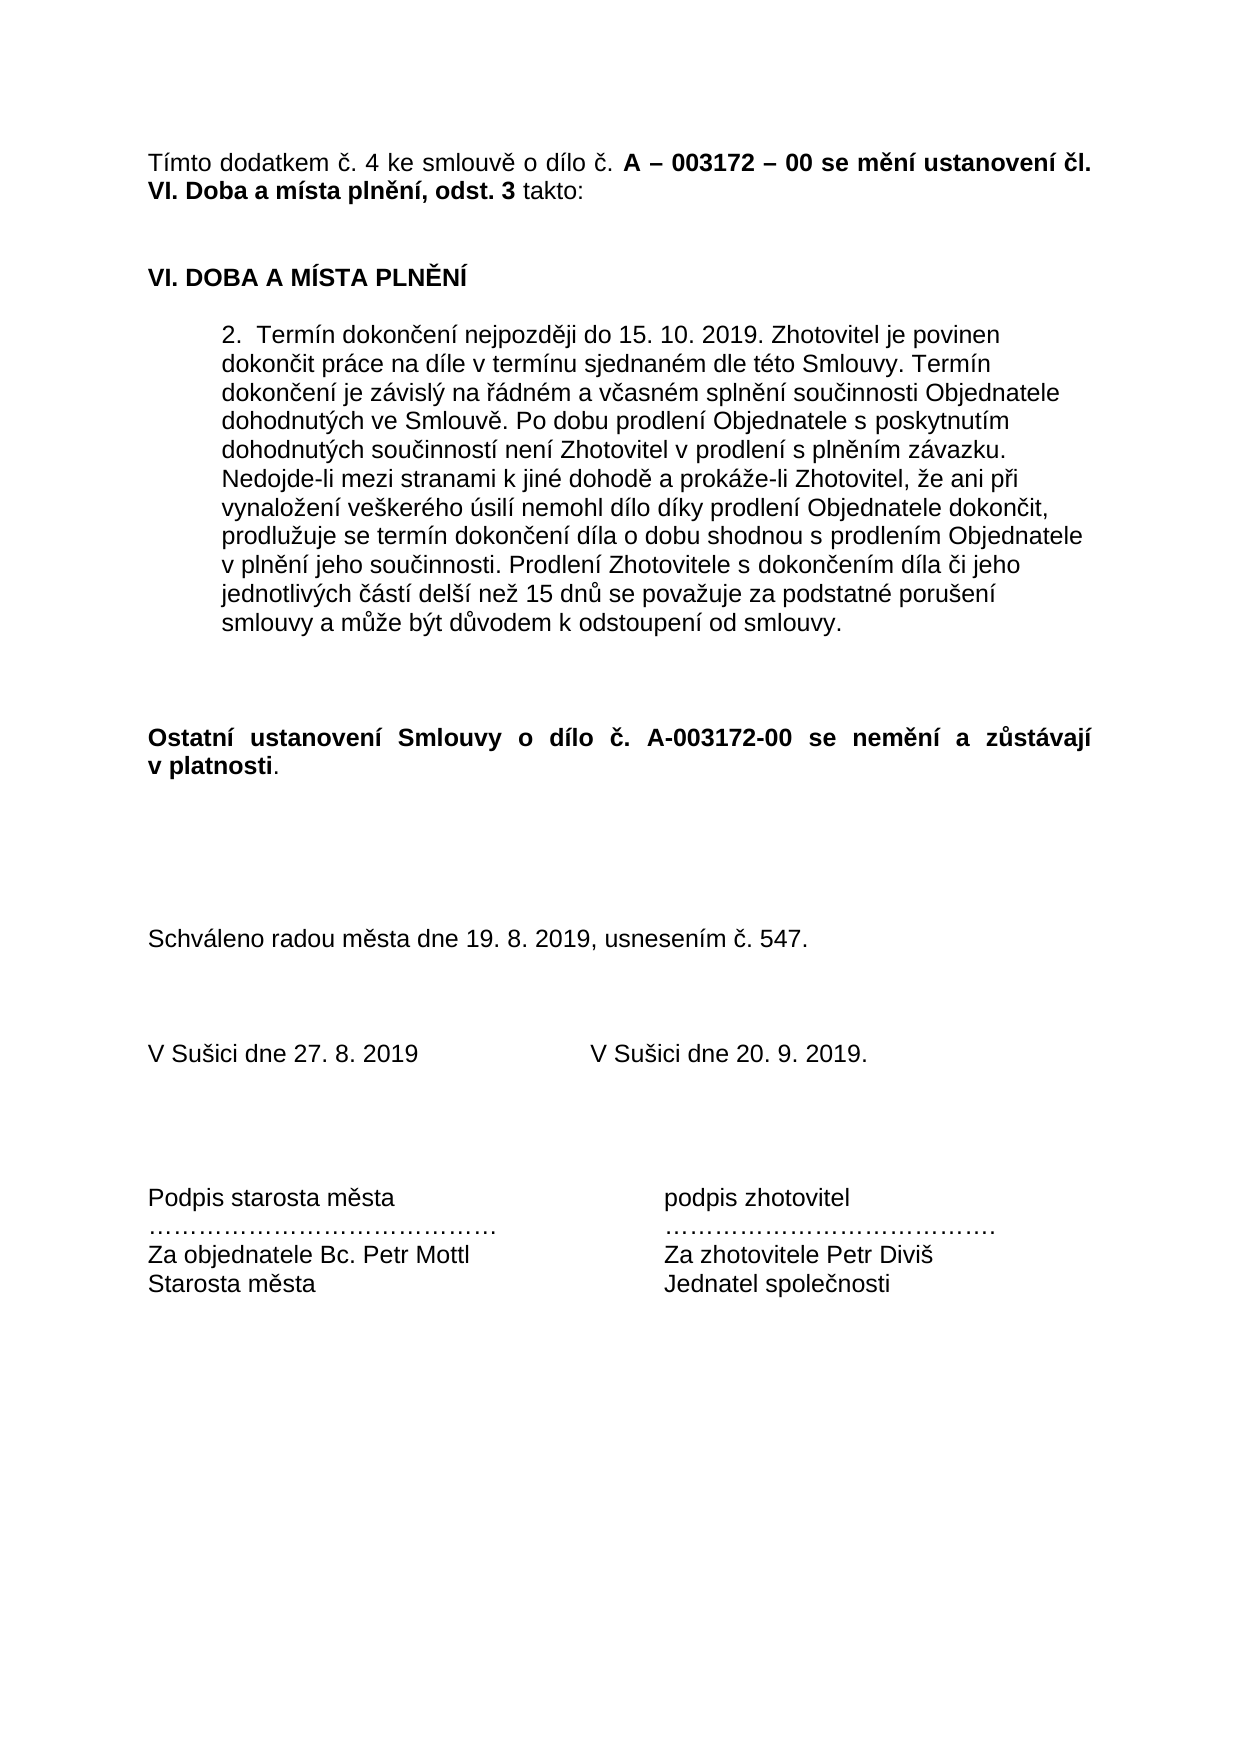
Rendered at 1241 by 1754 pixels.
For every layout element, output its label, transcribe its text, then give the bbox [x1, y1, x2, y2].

text Tímto dodatkem č. 4 ke smlouvě o dílo č. A – 003172 – 00 se mění ustanovení čl. VI. Doba a místa plnění, odst. 3 takto: [148, 148, 1093, 205]
text Starosta města Jednatel společnosti [148, 1269, 1093, 1298]
text Podpis starosta města podpis zhotovitel [148, 1183, 1093, 1211]
text V Sušici dne 27. 8. 2019 V Sušici dne 20. 9. 2019. [148, 1039, 1093, 1068]
text Schváleno radou města dne 19. 8. 2019, usnesením č. 547. [148, 924, 1093, 953]
text VI. DOBA A MÍSTA PLNĚNÍ [148, 263, 1093, 291]
text Za objednatele Bc. Petr Mottl Za zhotovitele Petr Diviš [148, 1240, 1093, 1269]
text 2. Termín dokončení nejpozději do 15. 10. 2019. Zhotovitel je povinen dokončit práce na díle v termínu sjednaném dle této Smlouvy. Termín dokončení je závislý na řádném a včasném splnění součinnosti Objednatele dohodnutých ve Smlouvě. Po dobu prodlení Objednatele s poskytnutím dohodnutých součinností není Zhotovitel v prodlení s plněním závazku. Nedojde-li mezi stranami k jiné dohodě a prokáže-li Zhotovitel, že ani při vynaložení veškerého úsilí nemohl dílo díky prodlení Objednatele dokončit, prodlužuje se termín dokončení díla o dobu shodnou s prodlením Objednatele v plnění jeho součinnosti. Prodlení Zhotovitele s dokončením díla či jeho jednotlivých částí delší než 15 dnů se považuje za podstatné porušení smlouvy a může být důvodem k odstoupení od smlouvy. [221, 320, 1093, 636]
text …………………………………… …………………………………. [148, 1211, 1093, 1240]
text Ostatní ustanovení Smlouvy o dílo č. A-003172-00 se nemění a zůstávají v platnosti. [148, 723, 1093, 780]
